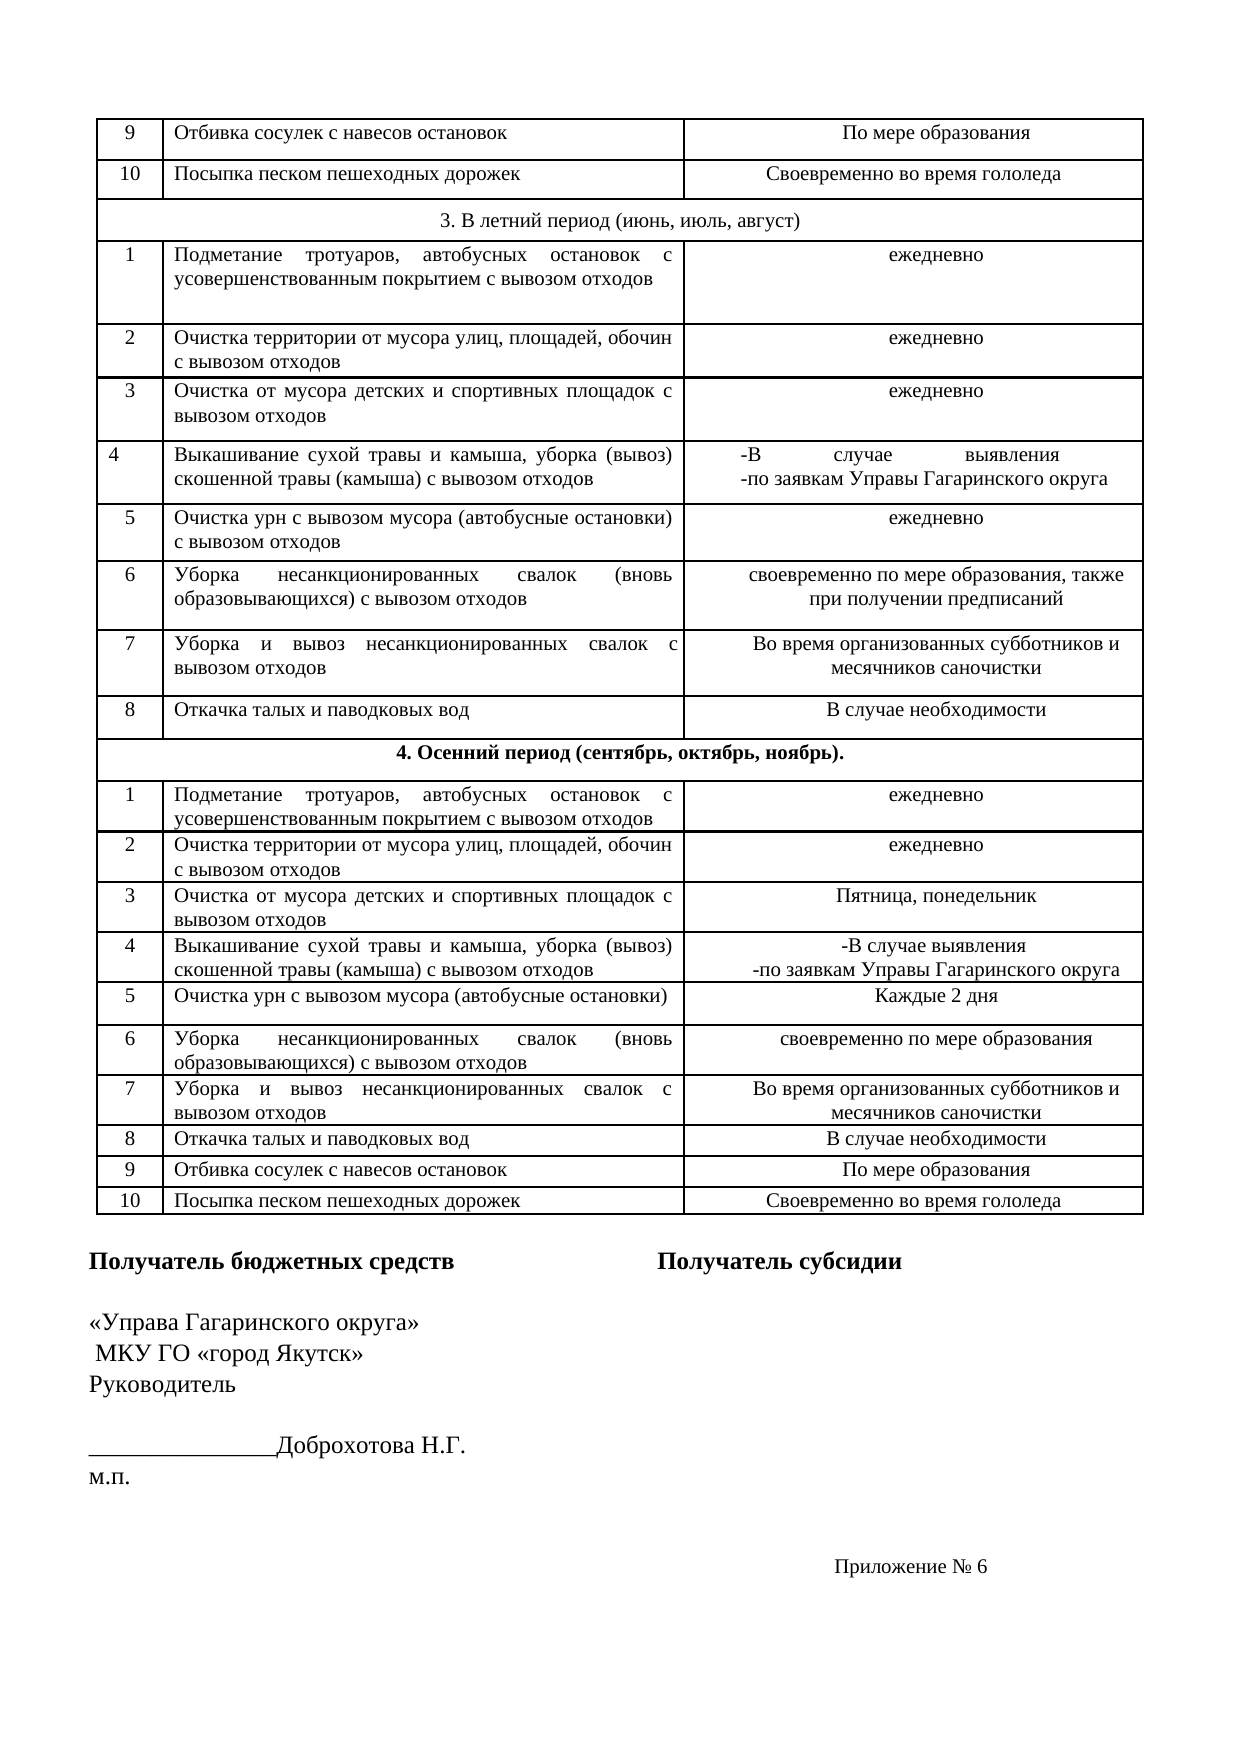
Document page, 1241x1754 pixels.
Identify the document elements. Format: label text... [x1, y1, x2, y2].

table_cell Подметание тротуаров, автобусных остановок с усовершенствованным покрытием с вывозом отходов [164, 782, 683, 830]
table_cell [685, 883, 729, 931]
table_cell [685, 379, 729, 439]
table_cell ежедневно [729, 325, 1142, 376]
table_cell 2 [98, 325, 162, 376]
table_cell 7 [98, 631, 162, 695]
table_cell 9 [98, 1157, 162, 1186]
table_cell [685, 983, 729, 1023]
table_cell Выкашивание сухой травы и камыша, уборка (вывоз) скошенной травы (камыша) с вывозом отходов [164, 442, 683, 503]
table_cell Посыпка песком пешеходных дорожек [164, 1188, 683, 1213]
table_cell Каждые 2 дня [729, 983, 1142, 1023]
text Руководитель [89, 1369, 583, 1398]
table_cell Во время организованных субботников и месячников саночистки [729, 631, 1142, 695]
table_cell Уборка и вывоз несанкционированных свалок с вывозом отходов [164, 631, 683, 695]
table_cell ежедневно [729, 833, 1142, 881]
table_cell По мере образования [729, 120, 1142, 158]
table_cell Очистка от мусора детских и спортивных площадок с вывозом отходов [164, 379, 683, 439]
table_cell 8 [98, 697, 162, 737]
table_cell [685, 505, 729, 560]
table_cell [685, 1126, 729, 1155]
table_cell 9 [98, 120, 162, 158]
table_cell [685, 120, 729, 158]
table_cell [685, 782, 729, 830]
table_cell 2 [98, 833, 162, 881]
table_cell 3. В летний период (июнь, июль, август) [98, 200, 1142, 240]
text «Управа Гагаринского округа» [89, 1307, 583, 1336]
table_cell [685, 833, 729, 881]
table_cell Очистка от мусора детских и спортивных площадок с вывозом отходов [164, 883, 683, 931]
table_cell Уборка несанкционированных свалок (вновь образовывающихся) с вывозом отходов [164, 562, 683, 629]
table_cell [685, 1076, 729, 1124]
table_cell Откачка талых и паводковых вод [164, 697, 683, 737]
text Получатель субсидии [657, 1246, 1152, 1274]
table_cell [685, 631, 729, 695]
text м.п. [89, 1461, 583, 1490]
table_cell Очистка урн с вывозом мусора (автобусные остановки) с вывозом отходов [164, 505, 683, 560]
table_cell Подметание тротуаров, автобусных остановок с усовершенствованным покрытием с вывозом отходов [164, 242, 683, 322]
text Получатель бюджетных средств [89, 1246, 583, 1274]
table_cell В случае необходимости [729, 1126, 1142, 1155]
table_cell Очистка территории от мусора улиц, площадей, обочин с вывозом отходов [164, 833, 683, 881]
table_cell ежедневно [729, 782, 1142, 830]
table_cell 4. Осенний период (сентябрь, октябрь, ноябрь). [98, 740, 1142, 780]
table_cell 10 [98, 1188, 162, 1213]
table_cell своевременно по мере образования, также при получении предписаний [729, 562, 1142, 629]
table_cell Откачка талых и паводковых вод [164, 1126, 683, 1155]
table_cell Очистка территории от мусора улиц, площадей, обочин с вывозом отходов [164, 325, 683, 376]
table_cell 4 [98, 442, 162, 503]
table_cell Выкашивание сухой травы и камыша, уборка (вывоз) скошенной травы (камыша) с вывозом отходов [164, 933, 683, 981]
table_cell 10 [98, 161, 162, 198]
table_cell 5 [98, 505, 162, 560]
table_cell Пятница, понедельник [729, 883, 1142, 931]
table_cell ежедневно [729, 505, 1142, 560]
table_cell 8 [98, 1126, 162, 1155]
table_cell Во время организованных субботников и месячников саночистки [729, 1076, 1142, 1124]
table_cell 5 [98, 983, 162, 1023]
table_cell Уборка и вывоз несанкционированных свалок с вывозом отходов [164, 1076, 683, 1124]
text _______________Доброхотова Н.Г. [89, 1430, 583, 1459]
table_cell [685, 442, 729, 503]
table_cell 4 [98, 933, 162, 981]
table_cell По мере образования [729, 1157, 1142, 1186]
table_cell 6 [98, 562, 162, 629]
table_cell [685, 242, 729, 322]
table_cell Своевременно во время гололеда [685, 161, 1142, 198]
table_cell -В случае выявления -по заявкам Управы Гагаринского округа [729, 442, 1142, 503]
table_cell 3 [98, 379, 162, 439]
table_cell 6 [98, 1026, 162, 1074]
table_cell ежедневно [729, 242, 1142, 322]
table_cell -В случае выявления -по заявкам Управы Гагаринского округа [729, 933, 1142, 981]
table_cell 1 [98, 242, 162, 322]
table_cell 1 [98, 782, 162, 830]
table_cell своевременно по мере образования [729, 1026, 1142, 1074]
table_cell 7 [98, 1076, 162, 1124]
table_cell Отбивка сосулек с навесов остановок [164, 120, 683, 158]
table_cell Отбивка сосулек с навесов остановок [164, 1157, 683, 1186]
table_cell [685, 933, 729, 981]
table_cell [685, 562, 729, 629]
table_cell Посыпка песком пешеходных дорожек [164, 161, 683, 198]
table_cell [685, 697, 729, 737]
table_cell [685, 1026, 729, 1074]
table_cell 3 [98, 883, 162, 931]
table_cell ежедневно [729, 379, 1142, 439]
table_cell В случае необходимости [729, 697, 1142, 737]
table_cell Своевременно во время гололеда [685, 1188, 1142, 1213]
text Приложение № 6 [670, 1554, 1152, 1578]
table_cell Очистка урн с вывозом мусора (автобусные остановки) [164, 983, 683, 1023]
text МКУ ГО «город Якутск» [89, 1338, 583, 1367]
table_cell [685, 325, 729, 376]
table_cell [685, 1157, 729, 1186]
table_cell Уборка несанкционированных свалок (вновь образовывающихся) с вывозом отходов [164, 1026, 683, 1074]
